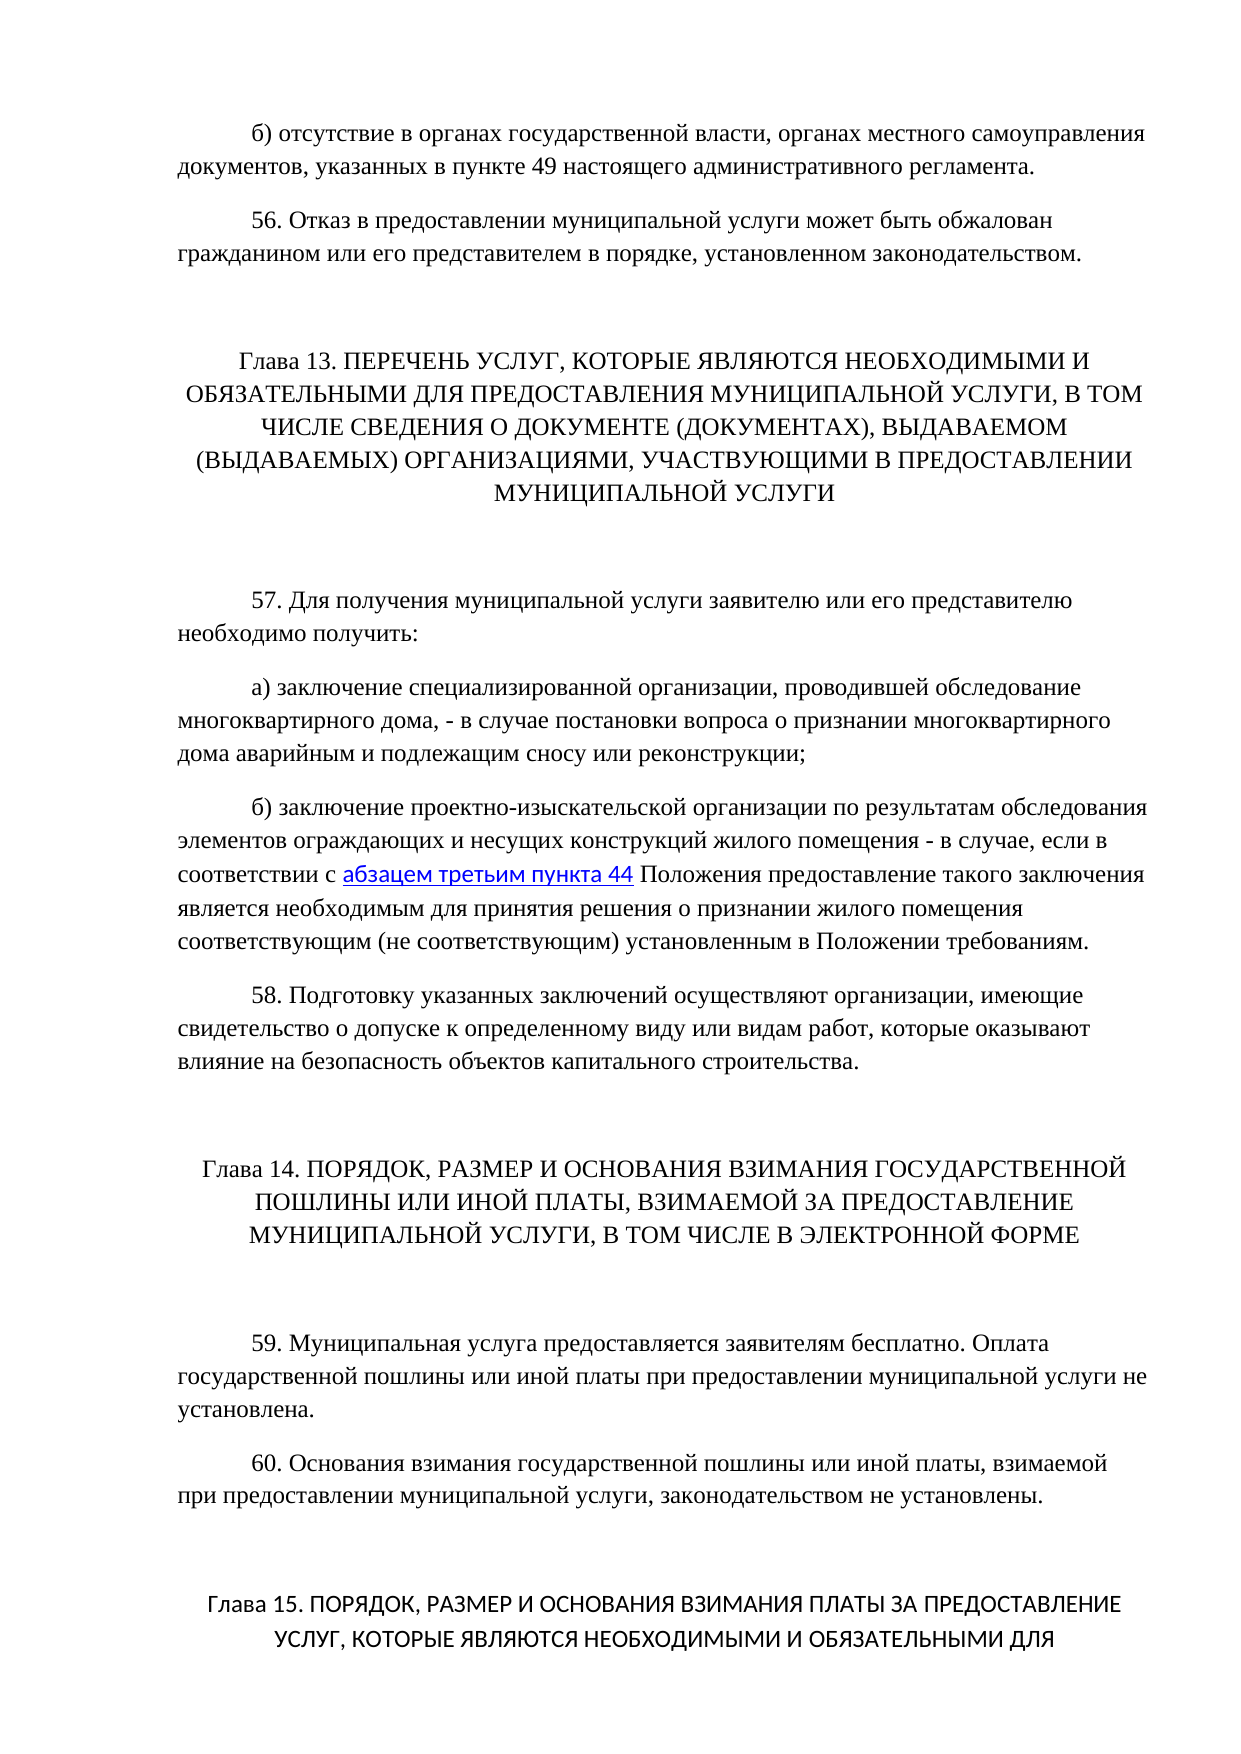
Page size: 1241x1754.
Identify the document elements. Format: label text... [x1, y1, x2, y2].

text 60. Основания взимания государственной пошлины или иной платы, взимаемой при предоставлении муниципальной услуги, законодательством не установлены. [177, 1448, 1152, 1509]
text 56. Отказ в предоставлении муниципальной услуги может быть обжалован гражданином или его представителем в порядке, установленном законодательством. [177, 205, 1152, 267]
text 59. Муниципальная услуга предоставляется заявителям бесплатно. Оплата государственной пошлины или иной платы при предоставлении муниципальной услуги не установлена. [177, 1328, 1152, 1422]
text 58. Подготовку указанных заключений осуществляют организации, имеющие свидетельство о допуске к определенному виду или видам работ, которые оказывают влияние на безопасность объектов капитального строительства. [177, 980, 1152, 1075]
text Глава 13. ПЕРЕЧЕНЬ УСЛУГ, КОТОРЫЕ ЯВЛЯЮТСЯ НЕОБХОДИМЫМИ И ОБЯЗАТЕЛЬНЫМИ ДЛЯ ПРЕДОСТАВЛЕНИЯ МУНИЦИПАЛЬНОЙ УСЛУГИ, В ТОМ ЧИСЛЕ СВЕДЕНИЯ О ДОКУМЕНТЕ (ДОКУМЕНТАХ), ВЫДАВАЕМОМ (ВЫДАВАЕМЫХ) ОРГАНИЗАЦИЯМИ, УЧАСТВУЮЩИМИ В ПРЕДОСТАВЛЕНИИ МУНИЦИПАЛЬНОЙ УСЛУГИ [177, 346, 1152, 507]
text Глава 14. ПОРЯДОК, РАЗМЕР И ОСНОВАНИЯ ВЗИМАНИЯ ГОСУДАРСТВЕННОЙ ПОШЛИНЫ ИЛИ ИНОЙ ПЛАТЫ, ВЗИМАЕМОЙ ЗА ПРЕДОСТАВЛЕНИЕ МУНИЦИПАЛЬНОЙ УСЛУГИ, В ТОМ ЧИСЛЕ В ЭЛЕКТРОННОЙ ФОРМЕ [177, 1154, 1152, 1249]
text б) отсутствие в органах государственной власти, органах местного самоуправления документов, указанных в пункте 49 настоящего административного регламента. [177, 118, 1152, 180]
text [177, 1588, 1152, 1654]
text б) заключение проектно-изыскательской организации по результатам обследования элементов ограждающих и несущих конструкций жилого помещения - в случае, если в соответствии с абзацем третьим пункта 44 Положения предоставление такого заключения является необходимым для принятия решения о признании жилого помещения соответствующим (не соответствующим) установленным в Положении требованиям. [177, 792, 1152, 955]
text а) заключение специализированной организации, проводившей обследование многоквартирного дома, - в случае постановки вопроса о признании многоквартирного дома аварийным и подлежащим сносу или реконструкции; [177, 672, 1152, 767]
text 57. Для получения муниципальной услуги заявителю или его представителю необходимо получить: [177, 586, 1152, 647]
